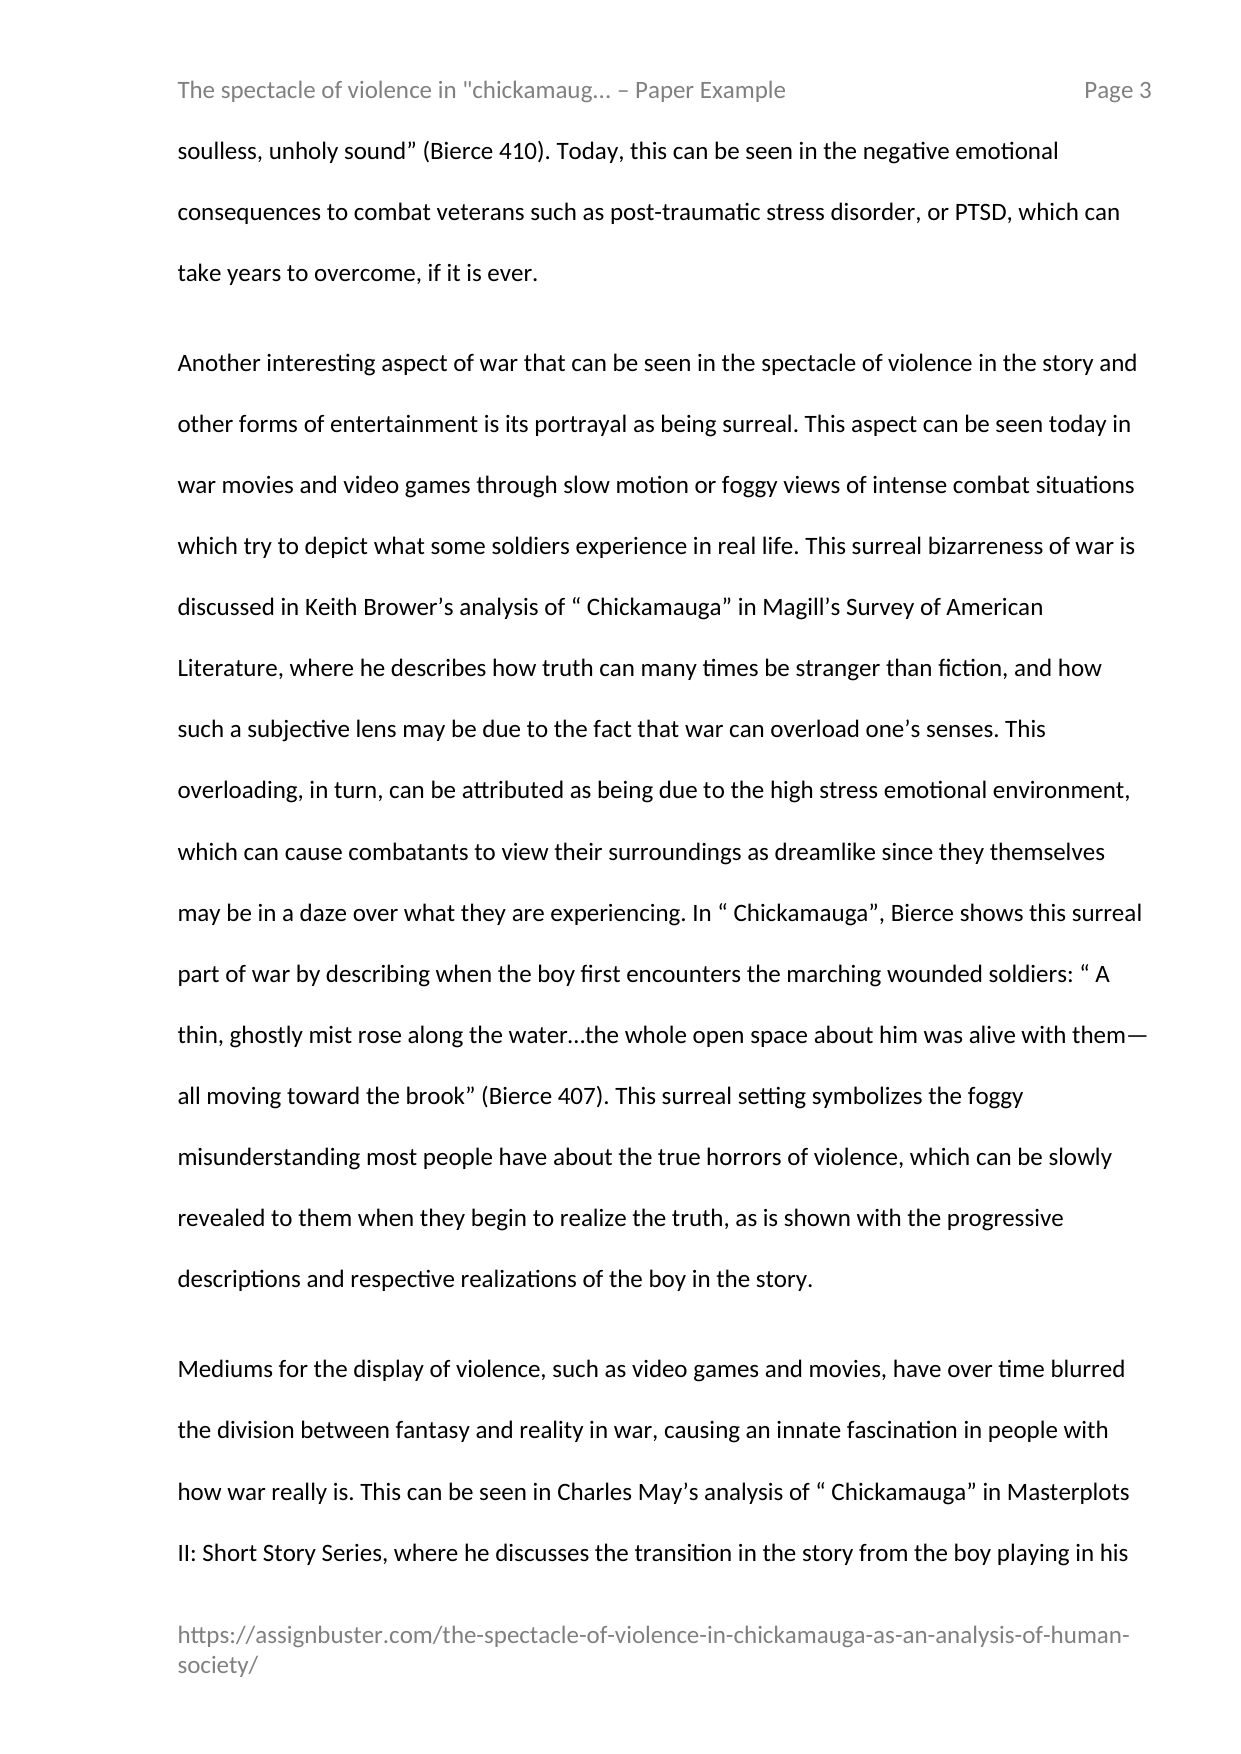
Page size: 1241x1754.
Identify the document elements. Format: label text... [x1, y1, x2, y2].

text Another interesting aspect of war that can be seen in the spectacle of violence in the story and other forms of entertainment is its portrayal as being surreal. This aspect can be seen today in war movies and video games through slow motion or foggy views of intense combat situations which try to depict what some soldiers experience in real life. This surreal bizarreness of war is discussed in Keith Brower’s analysis of “ Chickamauga” in Magill’s Survey of American Literature, where he describes how truth can many times be stranger than fiction, and how such a subjective lens may be due to the fact that war can overload one’s senses. This overloading, in turn, can be attributed as being due to the high stress emotional environment, which can cause combatants to view their surroundings as dreamlike since they themselves may be in a daze over what they are experiencing. In “ Chickamauga”, Bierce shows this surreal part of war by describing when the boy first encounters the marching wounded soldiers: “ A thin, ghostly mist rose along the water…the whole open space about him was alive with them—all moving toward the brook” (Bierce 407). This surreal setting symbolizes the foggy misunderstanding most people have about the true horrors of violence, which can be slowly revealed to them when they begin to realize the truth, as is shown with the progressive descriptions and respective realizations of the boy in the story. [177, 347, 1152, 1293]
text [177, 1353, 1152, 1567]
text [177, 135, 1152, 287]
